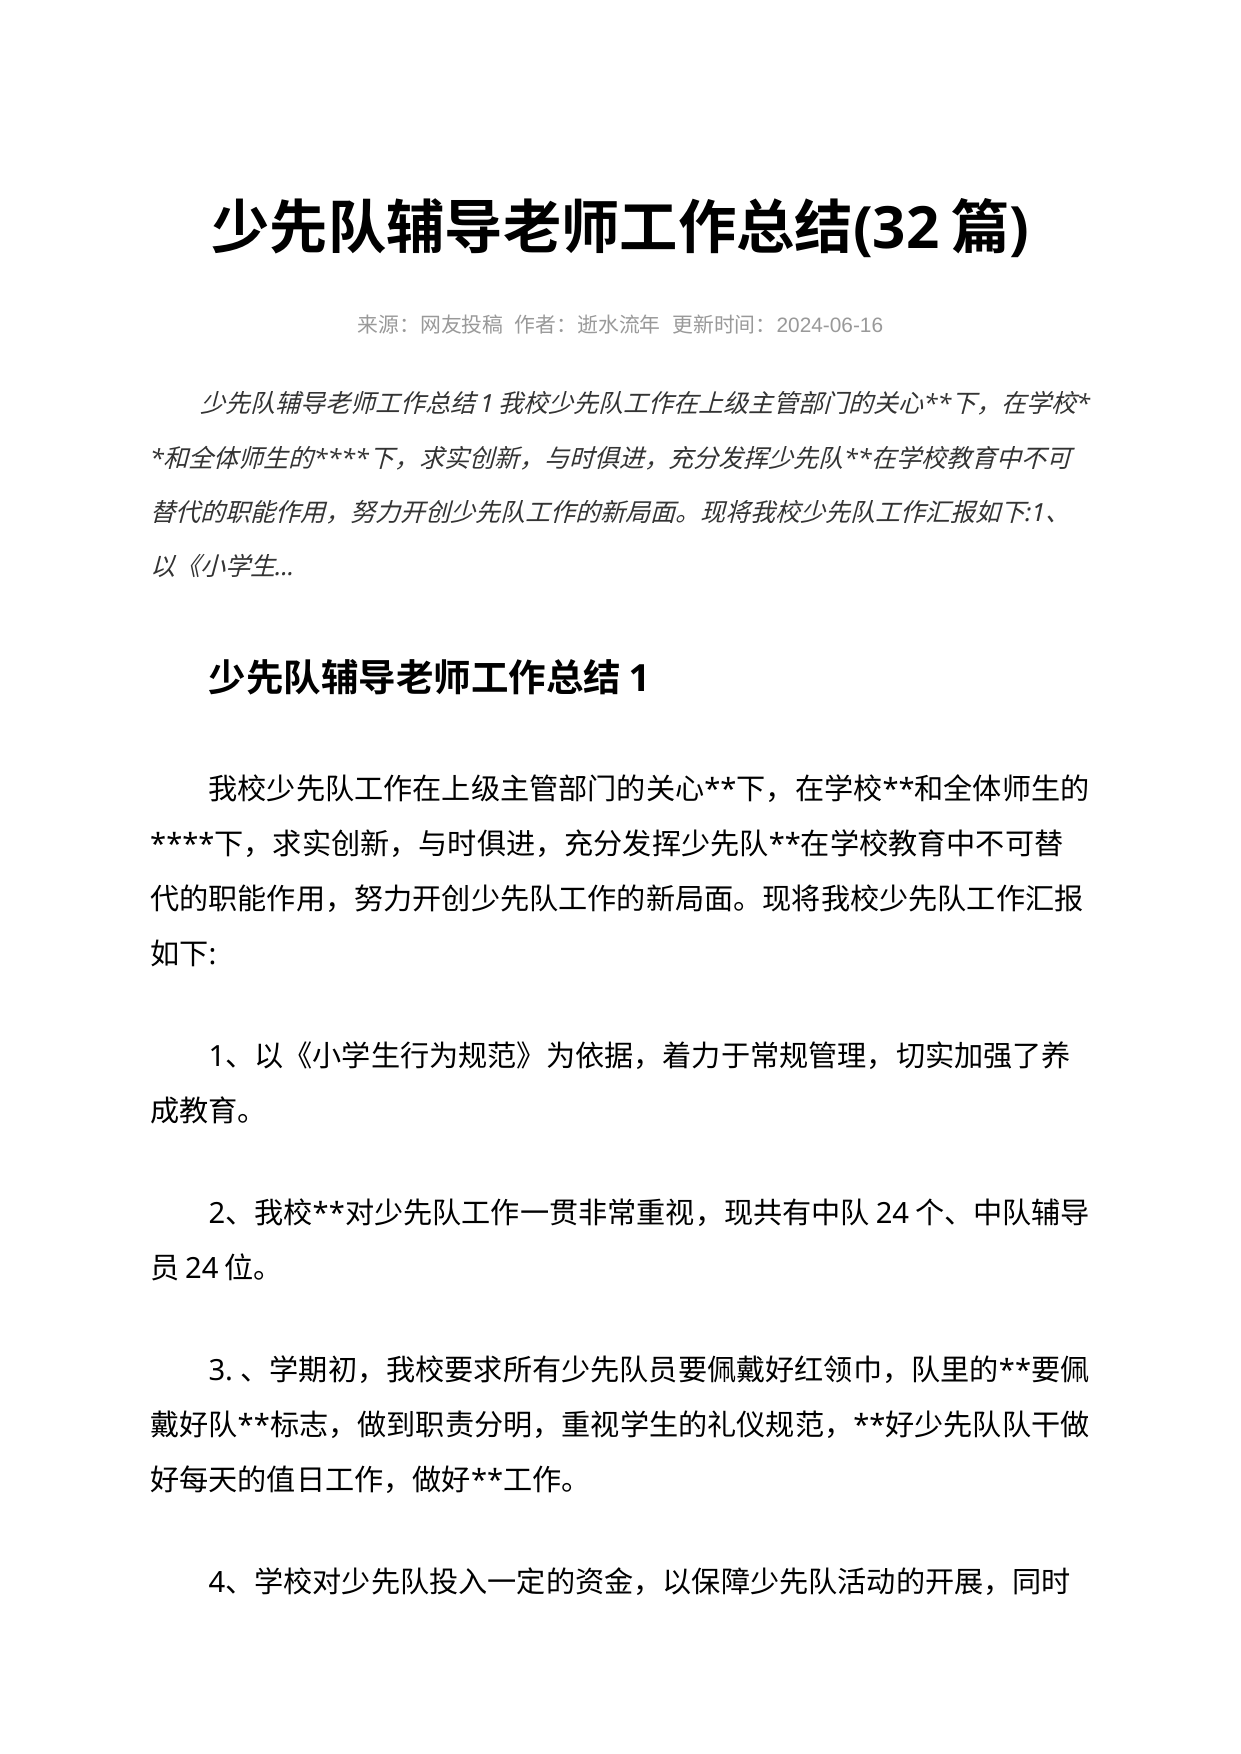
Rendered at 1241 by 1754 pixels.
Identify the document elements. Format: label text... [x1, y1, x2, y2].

subtitle 少先队辅导老师工作总结(32篇) [150, 181, 1090, 266]
text 少先队辅导老师工作总结1 [150, 648, 1090, 703]
text 2、我校**对少先队工作一贯非常重视，现共有中队24个、中队辅导员24位。 [150, 1189, 1090, 1287]
text 1、以《小学生行为规范》为依据，着力于常规管理，切实加强了养成教育。 [150, 1033, 1090, 1130]
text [150, 1558, 1090, 1601]
text 我校少先队工作在上级主管部门的关心**下，在学校**和全体师生的****下，求实创新，与时俱进，充分发挥少先队**在学校教育中不可替代的职能作用，努力开创少先队工作的新局面。现将我校少先队工作汇报如下: [150, 766, 1090, 973]
text 来源：网友投稿 作者：逝水流年 更新时间：2024-06-16 [150, 313, 1090, 337]
text 3. 、学期初，我校要求所有少先队员要佩戴好红领巾，队里的**要佩戴好队**标志，做到职责分明，重视学生的礼仪规范，**好少先队队干做好每天的值日工作，做好**工作。 [150, 1346, 1090, 1499]
text 少先队辅导老师工作总结1我校少先队工作在上级主管部门的关心**下，在学校**和全体师生的****下，求实创新，与时俱进，充分发挥少先队**在学校教育中不可替代的职能作用，努力开创少先队工作的新局面。现将我校少先队工作汇报如下:1、以《小学生... [150, 384, 1090, 583]
